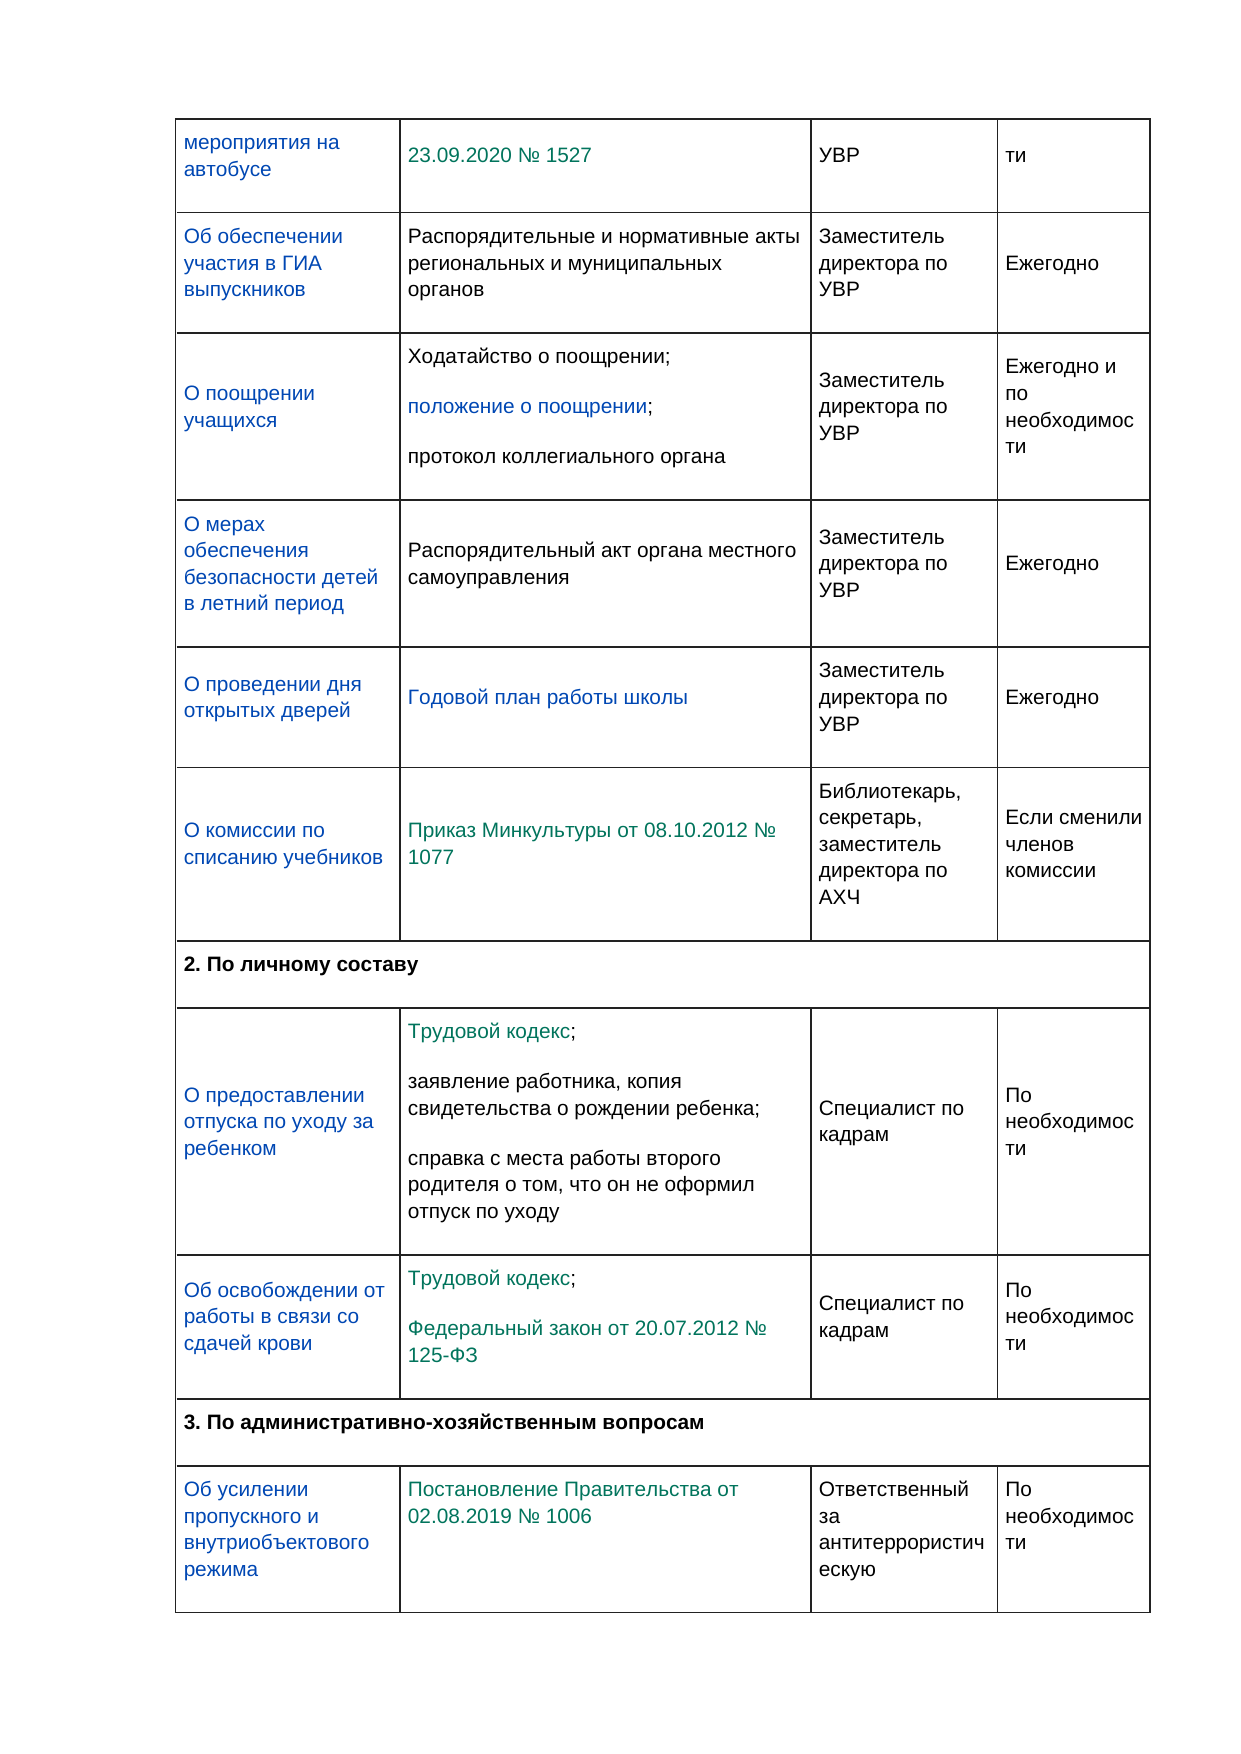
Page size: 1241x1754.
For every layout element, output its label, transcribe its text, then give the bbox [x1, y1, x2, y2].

table_cell О проведении дня открытых дверей [176, 647, 399, 767]
table_cell Специалист по кадрам [812, 1256, 997, 1398]
table_cell Годовой план работы школы [401, 648, 810, 767]
table_cell По необходимости [998, 1256, 1149, 1398]
table_cell Ежегодно [998, 648, 1149, 767]
table_cell По необходимости [998, 120, 1149, 212]
table_cell По необходимости [998, 1009, 1149, 1254]
table_cell 2. По личному составу [176, 941, 1149, 1007]
table_cell О комиссии по списанию учебников [176, 768, 399, 940]
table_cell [812, 120, 997, 212]
table_cell Заместитель директора по УВР [812, 648, 997, 767]
table_cell Библиотекарь, секретарь, заместитель директора по АХЧ [812, 768, 997, 940]
table_cell Специалист по кадрам [812, 1009, 997, 1254]
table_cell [401, 120, 810, 212]
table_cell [176, 120, 399, 212]
table_cell Ходатайство о поощрении; положение о поощрении; протокол коллегиального органа [401, 334, 810, 499]
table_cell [401, 1467, 810, 1612]
table_cell Заместитель директора по УВР [812, 213, 997, 332]
table_cell Об обеспечении участия в ГИА выпускников [176, 213, 399, 332]
table_cell Заместитель директора по УВР [812, 501, 997, 646]
table_cell Об освобождении от работы в связи со сдачей крови [176, 1255, 399, 1398]
table_cell О поощрении учащихся [176, 333, 399, 499]
table_cell Ежегодно и по необходимости [998, 334, 1149, 499]
table_cell По необходимости [998, 1467, 1149, 1612]
table_cell Если сменили членов комиссии [998, 768, 1149, 940]
table_cell Трудовой кодекс; заявление работника, копия свидетельства о рождении ребенка; справка с места работы второго родителя о том, что он не оформил отпуск по уходу [401, 1009, 810, 1254]
table_cell Распорядительный акт органа местного самоуправления [401, 501, 810, 646]
table_cell Заместитель директора по УВР [812, 334, 997, 499]
table_cell Ежегодно [998, 213, 1149, 332]
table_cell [812, 1467, 997, 1612]
table_cell Ежегодно [998, 501, 1149, 646]
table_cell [176, 1466, 399, 1612]
table_cell Распорядительные и нормативные акты региональных и муниципальных органов [401, 213, 810, 332]
table_cell О предоставлении отпуска по уходу за ребенком [176, 1008, 399, 1254]
table_cell О мерах обеспечения безопасности детей в летний период [176, 500, 399, 646]
table_cell Приказ Минкультуры от 08.10.2012 № 1077 [401, 768, 810, 940]
table_cell 3. По административно-хозяйственным вопросам [176, 1399, 1149, 1465]
table_cell Трудовой кодекс; Федеральный закон от 20.07.2012 № 125-ФЗ [401, 1256, 810, 1398]
